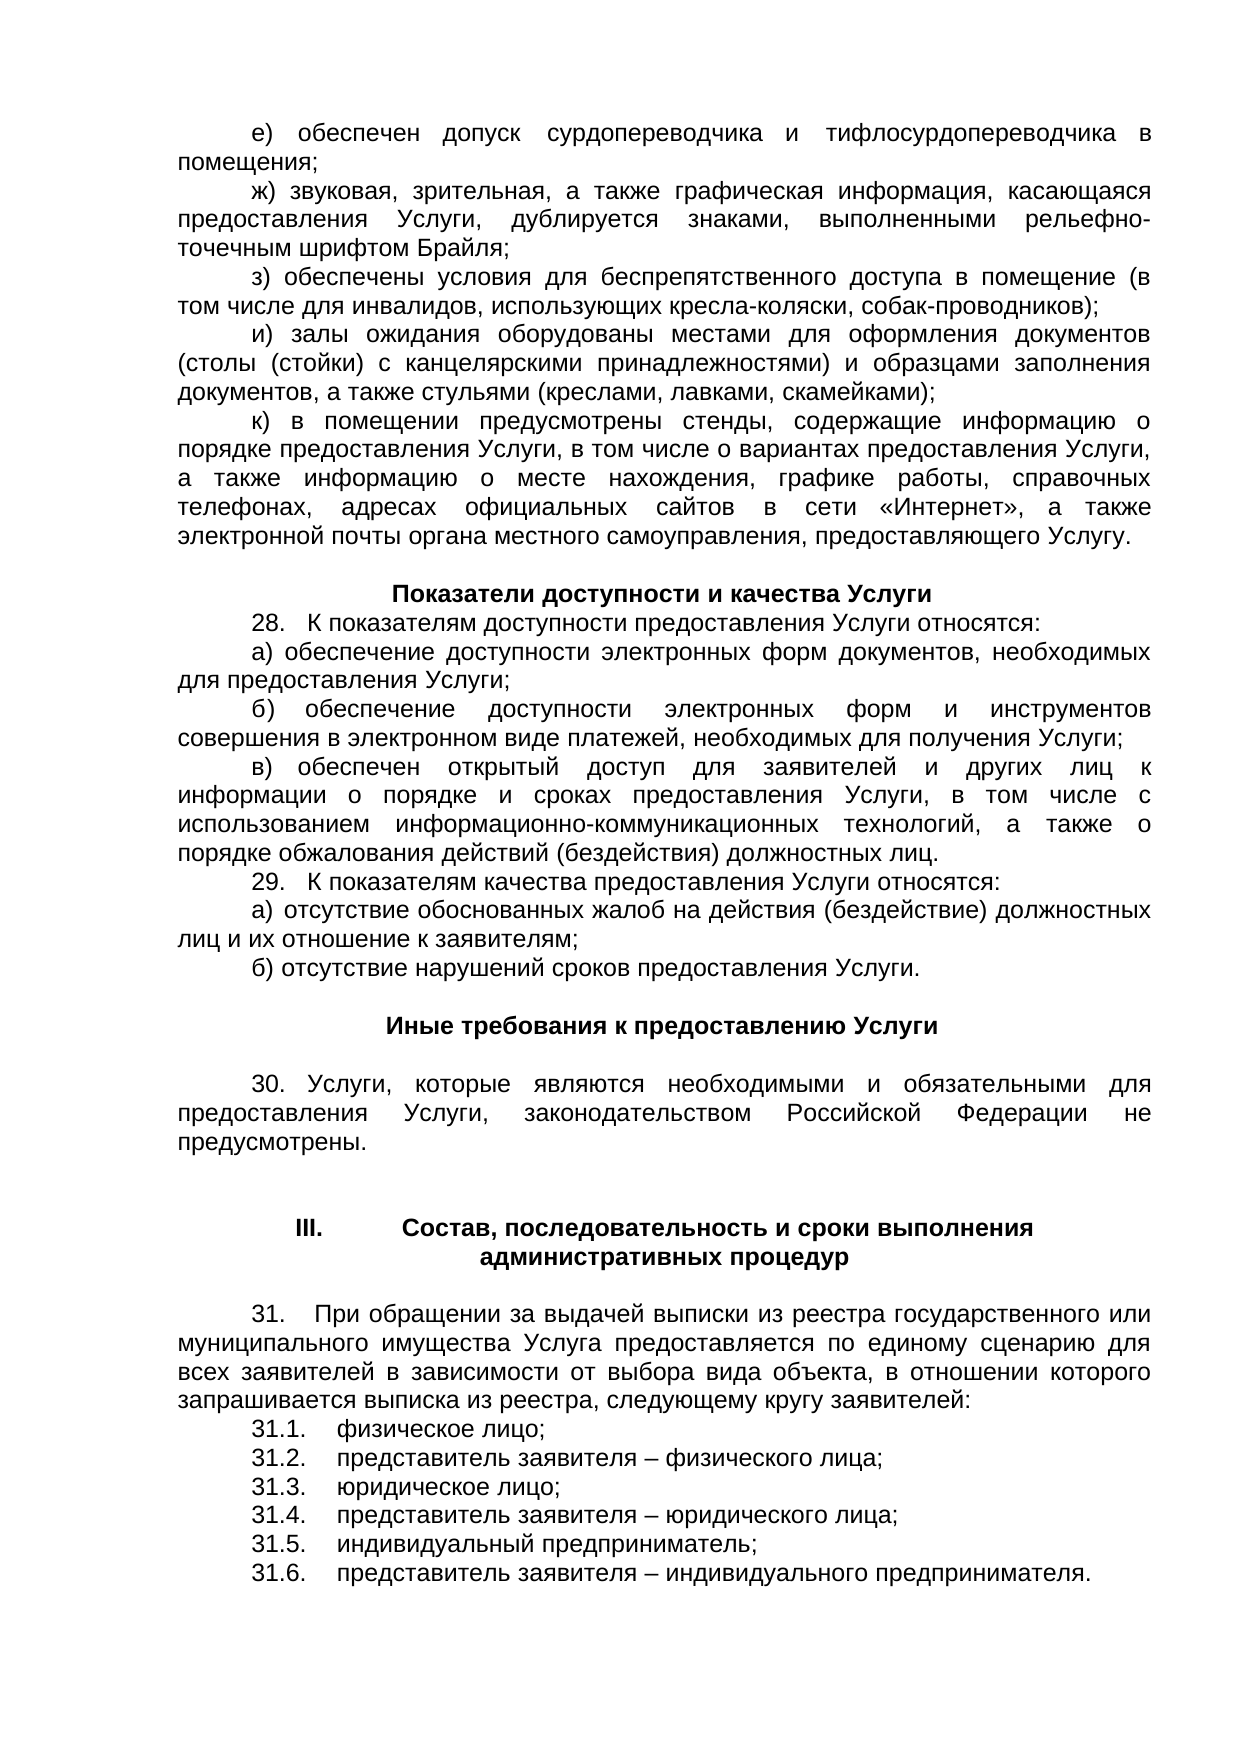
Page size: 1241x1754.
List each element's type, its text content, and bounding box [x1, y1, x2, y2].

text б) отсутствие нарушений сроков предоставления Услуги. [177, 953, 1152, 982]
text и) залы ожидания оборудованы местами для оформления документов (столы (стойки) с канцелярскими принадлежностями) и образцами заполнения документов, а также стульями (креслами, лавками, скамейками); [177, 319, 1152, 406]
subtitle Состав, последовательность и сроки выполнения административных процедур [177, 1213, 1152, 1271]
list К показателям доступности предоставления Услуги относятся: [177, 608, 1152, 637]
subtitle Показатели доступности и качества Услуги [194, 579, 1130, 608]
text ж) звуковая, зрительная, а также графическая информация, касающаяся предоставления Услуги, дублируется знаками, выполненными рельефно-точечным шрифтом Брайля; [177, 176, 1152, 262]
list представитель заявителя – юридического лица; [177, 1501, 1152, 1529]
subtitle Иные требования к предоставлению Услуги [194, 1011, 1130, 1039]
list При обращении за выдачей выписки из реестра государственного или муниципального имущества Услуга предоставляется по единому сценарию для всех заявителей в зависимости от выбора вида объекта, в отношении которого запрашивается выписка из реестра, следующему кругу заявителей: [177, 1299, 1152, 1414]
list индивидуальный предприниматель; [177, 1529, 1152, 1558]
text а) обеспечение доступности электронных форм документов, необходимых для предоставления Услуги; [177, 637, 1152, 694]
list физическое лицо; [177, 1414, 1152, 1443]
list представитель заявителя – индивидуального предпринимателя. [177, 1558, 1152, 1587]
text б) обеспечение доступности электронных форм и инструментов совершения в электронном виде платежей, необходимых для получения Услуги; [177, 694, 1152, 752]
list представитель заявителя – физического лица; [177, 1443, 1152, 1472]
list К показателям качества предоставления Услуги относятся: [177, 867, 1152, 896]
text в) обеспечен открытый доступ для заявителей и других лиц к информации о порядке и сроках предоставления Услуги, в том числе с использованием информационно-коммуникационных технологий, а также о порядке обжалования действий (бездействия) должностных лиц. [177, 752, 1152, 867]
text е) обеспечен допуск сурдопереводчика и тифлосурдопереводчика в помещения; [177, 118, 1152, 176]
text а) отсутствие обоснованных жалоб на действия (бездействие) должностных лиц и их отношение к заявителям; [177, 896, 1152, 953]
list Услуги, которые являются необходимыми и обязательными для предоставления Услуги, законодательством Российской Федерации не предусмотрены. [177, 1069, 1152, 1155]
text з) обеспечены условия для беспрепятственного доступа в помещение (в том числе для инвалидов, использующих кресла-коляски, собак-проводников); [177, 262, 1152, 319]
list юридическое лицо; [177, 1472, 1152, 1501]
text к) в помещении предусмотрены стенды, содержащие информацию о порядке предоставления Услуги, в том числе о вариантах предоставления Услуги, а также информацию о месте нахождения, графике работы, справочных телефонах, адресах официальных сайтов в сети «Интернет», а также электронной почты органа местного самоуправления, предоставляющего Услугу. [177, 406, 1152, 549]
